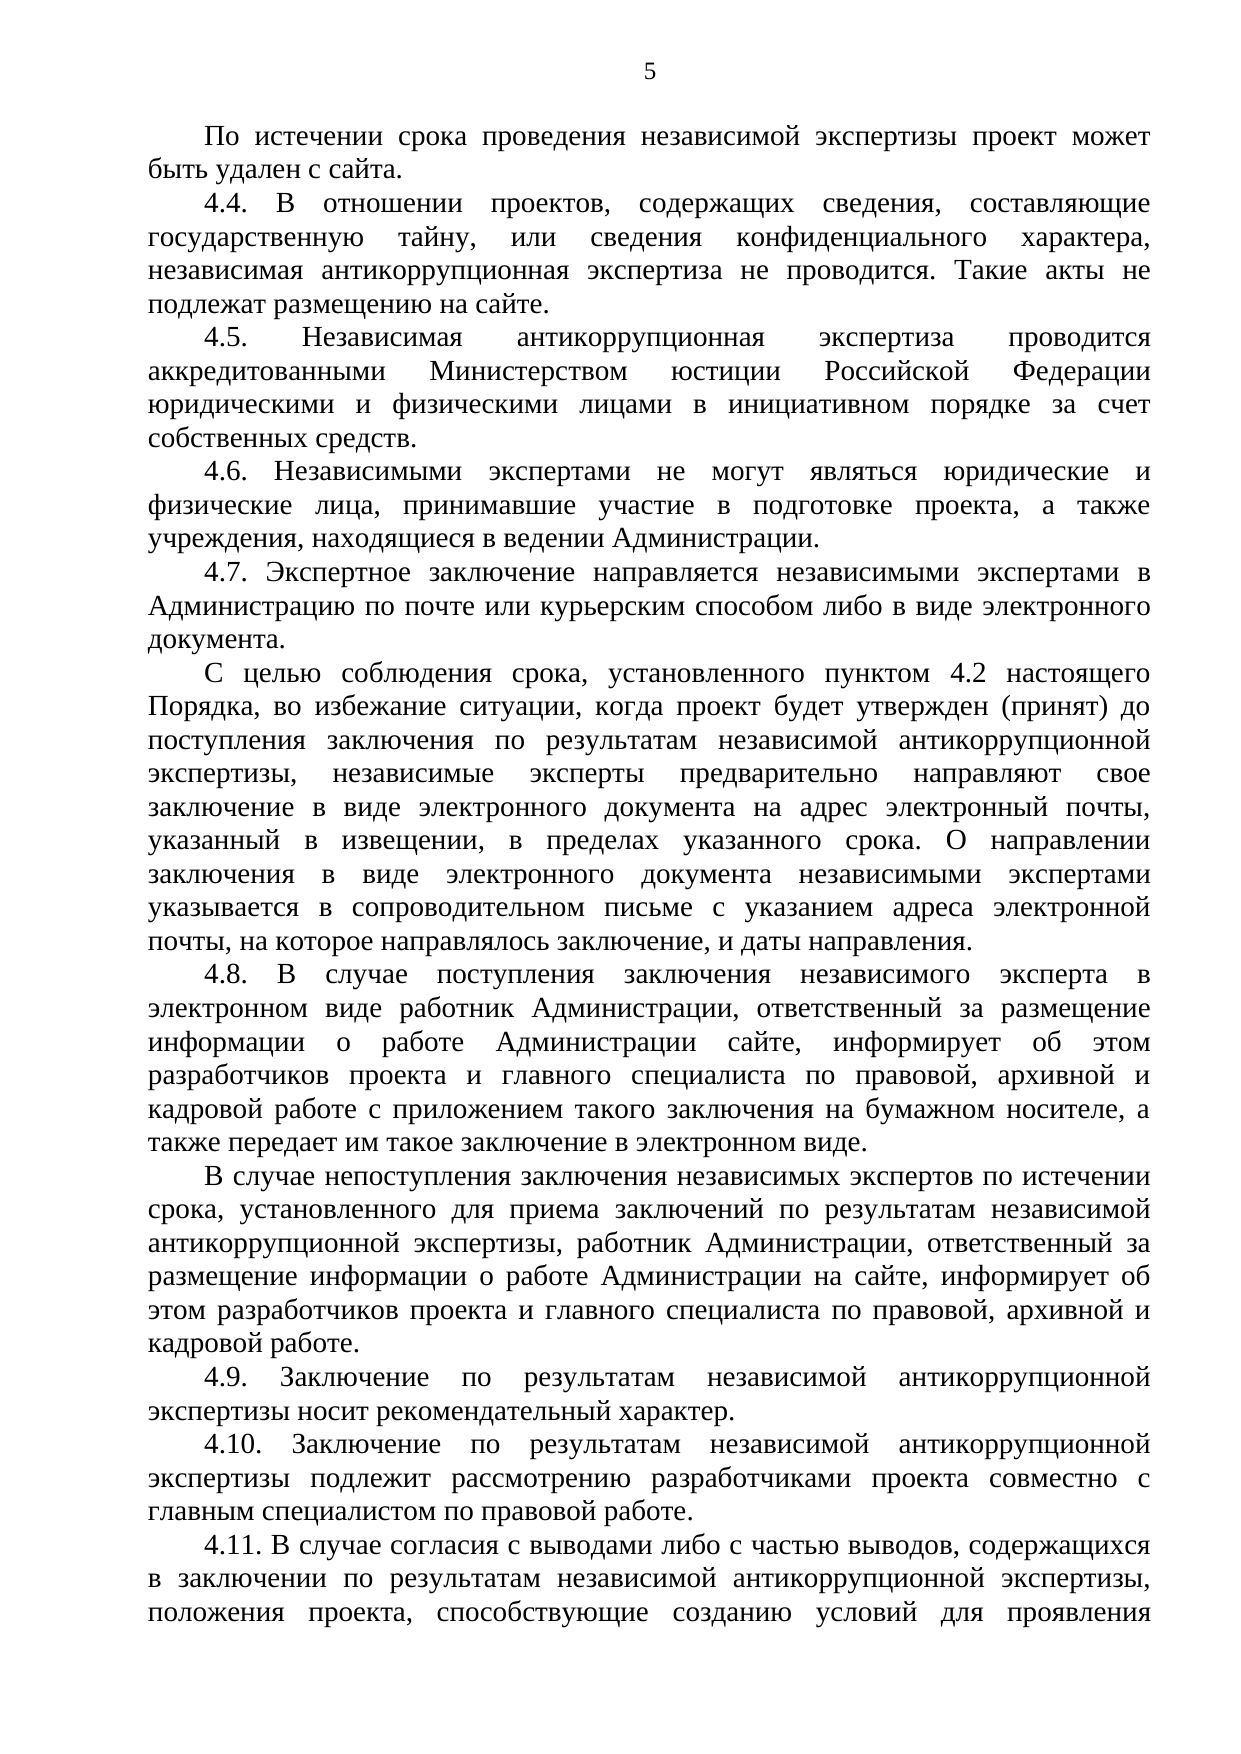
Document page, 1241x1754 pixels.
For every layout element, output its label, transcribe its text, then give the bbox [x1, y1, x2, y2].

text 4.10. Заключение по результатам независимой антикоррупционной экспертизы подлежит рассмотрению разработчиками проекта совместно с главным специалистом по правовой работе. [148, 1426, 1152, 1527]
text 4.6. Независимыми экспертами не могут являться юридические и физические лица, принимавшие участие в подготовке проекта, а также учреждения, находящиеся в ведении Администрации. [148, 453, 1152, 554]
text 4.4. В отношении проектов, содержащих сведения, составляющие государственную тайну, или сведения конфиденциального характера, независимая антикоррупционная экспертиза не проводится. Такие акты не подлежат размещению на сайте. [148, 185, 1152, 319]
text 4.9. Заключение по результатам независимой антикоррупционной экспертизы носит рекомендательный характер. [148, 1359, 1152, 1426]
text 4.7. Экспертное заключение направляется независимыми экспертами в Администрацию по почте или курьерским способом либо в виде электронного документа. [148, 554, 1152, 655]
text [148, 1527, 1152, 1627]
text В случае непоступления заключения независимых экспертов по истечении срока, установленного для приема заключений по результатам независимой антикоррупционной экспертизы, работник Администрации, ответственный за размещение информации о работе Администрации на сайте, информирует об этом разработчиков проекта и главного специалиста по правовой, архивной и кадровой работе. [148, 1158, 1152, 1359]
text С целью соблюдения срока, установленного пунктом 4.2 настоящего Порядка, во избежание ситуации, когда проект будет утвержден (принят) до поступления заключения по результатам независимой антикоррупционной экспертизы, независимые эксперты предварительно направляют свое заключение в виде электронного документа на адрес электронный почты, указанный в извещении, в пределах указанного срока. О направлении заключения в виде электронного документа независимыми экспертами указывается в сопроводительном письме с указанием адреса электронной почты, на которое направлялось заключение, и даты направления. [148, 655, 1152, 957]
text 4.5. Независимая антикоррупционная экспертиза проводится аккредитованными Министерством юстиции Российской Федерации юридическими и физическими лицами в инициативном порядке за счет собственных средств. [148, 319, 1152, 453]
text 4.8. В случае поступления заключения независимого эксперта в электронном виде работник Администрации, ответственный за размещение информации о работе Администрации сайте, информирует об этом разработчиков проекта и главного специалиста по правовой, архивной и кадровой работе с приложением такого заключения на бумажном носителе, а также передает им такое заключение в электронном виде. [148, 957, 1152, 1158]
text По истечении срока проведения независимой экспертизы проект может быть удален с сайта. [148, 118, 1152, 185]
